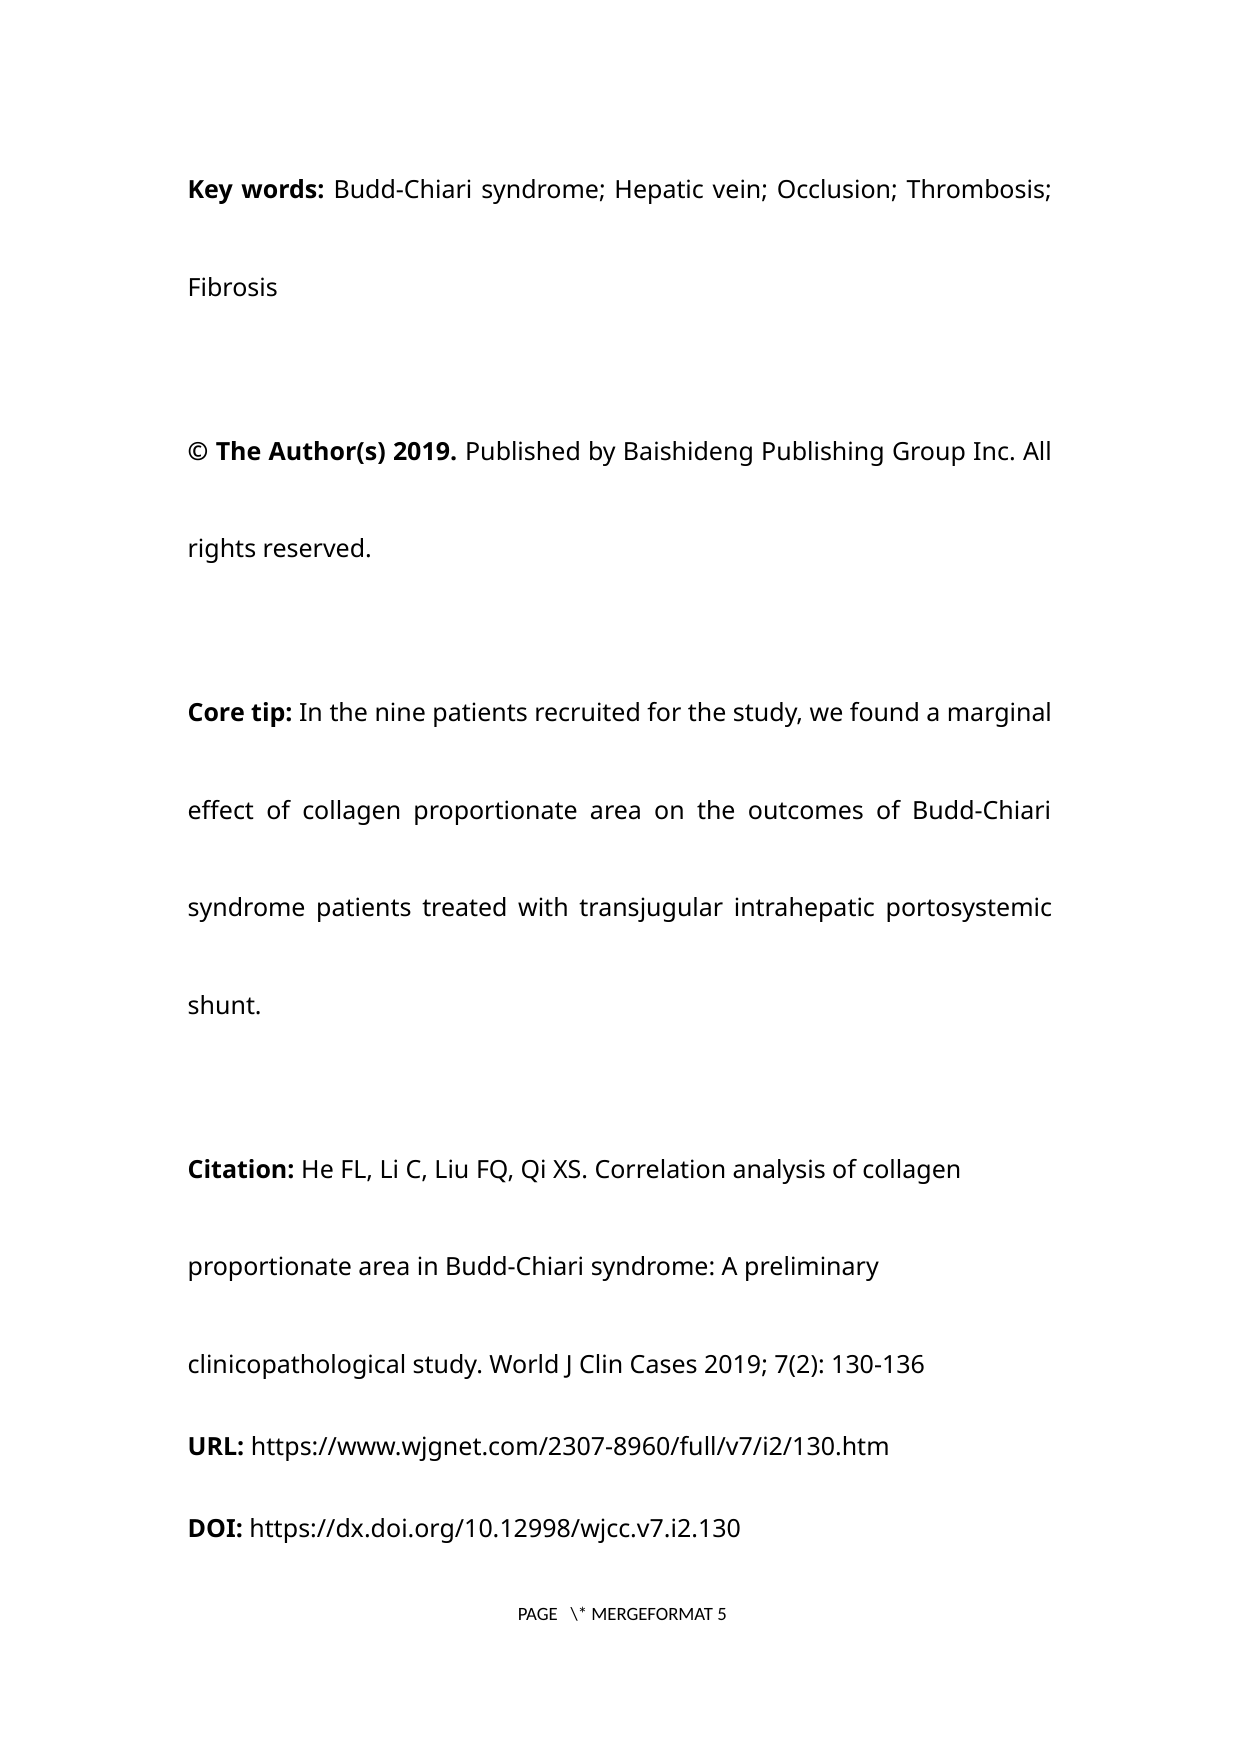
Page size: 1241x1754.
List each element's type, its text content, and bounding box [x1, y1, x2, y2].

text DOI: https://dx.doi.org/10.12998/wjcc.v7.i2.130 [187, 1495, 1053, 1560]
text Core tip: In the nine patients recruited for the study, we found a marginal effect of collagen proportionate area on the outcomes of Budd-Chiari syndrome patients treated with transjugular intrahepatic portosystemic shunt. [187, 680, 1053, 1037]
text Key words: Budd-Chiari syndrome; Hepatic vein; Occlusion; Thrombosis; Fibrosis [187, 157, 1053, 319]
text Citation: He FL, Li C, Liu FQ, Qi XS. Correlation analysis of collagen proportionate area in Budd-Chiari syndrome: A preliminary clinicopathological study. World J Clin Cases 2019; 7(2): 130-136 [187, 1136, 1053, 1396]
text © The Author(s) 2019. Published by Baishideng Publishing Group Inc. All rights reserved. [187, 418, 1053, 581]
text URL: https://www.wjgnet.com/2307-8960/full/v7/i2/130.htm [187, 1413, 1053, 1478]
